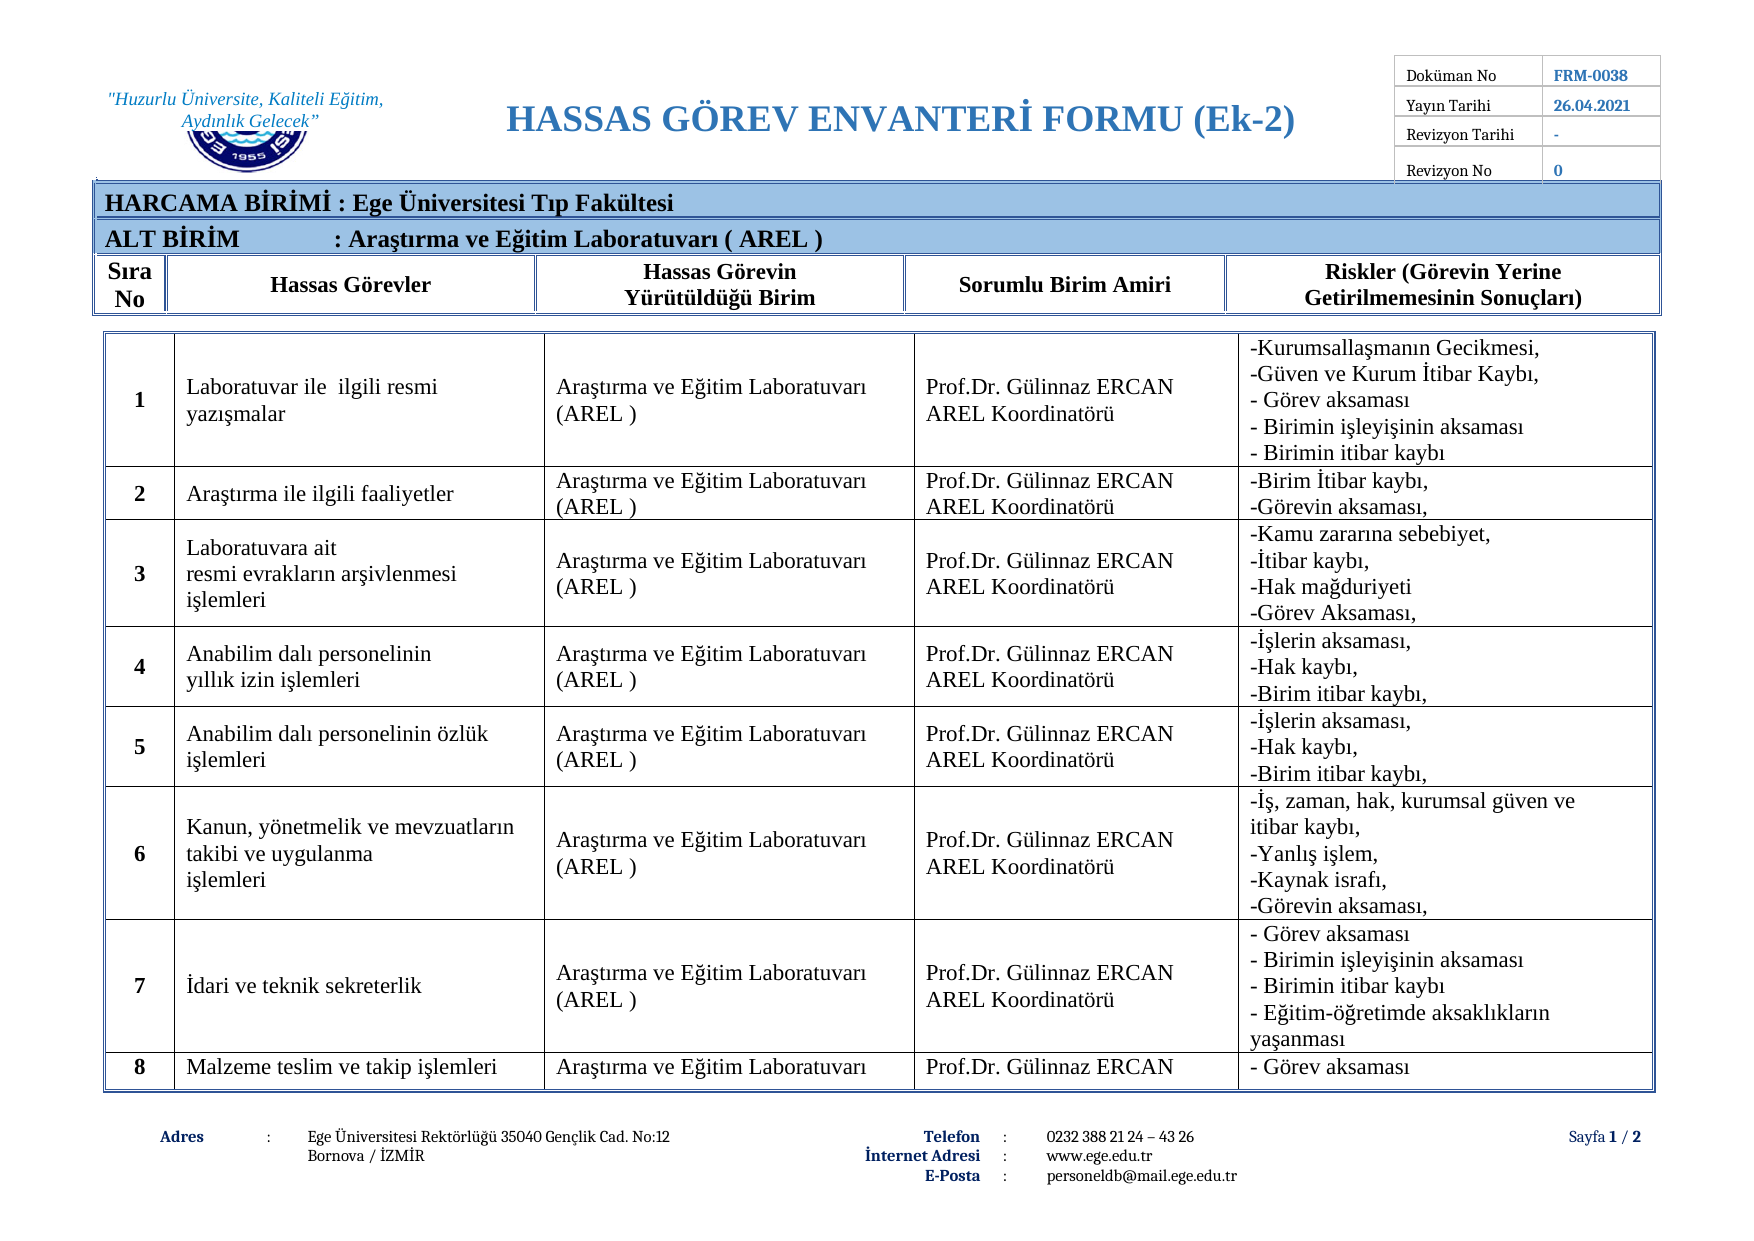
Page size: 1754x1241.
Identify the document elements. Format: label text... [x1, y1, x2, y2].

table_cell 2 [106, 467, 174, 519]
table_header Araştırma ve Eğitim Laboratuvarı (AREL ) [545, 334, 914, 466]
table_cell Laboratuvara ait resmi evrakların arşivlenmesi işlemleri [175, 520, 544, 626]
table_cell - Görev aksaması - Birimin işleyişinin aksaması - Birimin itibar kaybı - Eğitim-öğretimde aksaklıkların yaşanması [1239, 920, 1652, 1052]
table_cell Prof.Dr. Gülinnaz ERCAN AREL Koordinatörü [915, 467, 1238, 519]
table_cell -İş, zaman, hak, kurumsal güven ve itibar kaybı, -Yanlış işlem, -Kaynak israfı, -Görevin aksaması, [1239, 787, 1652, 919]
table_cell 6 [106, 787, 174, 919]
table_cell Prof.Dr. Gülinnaz ERCAN AREL Koordinatörü [915, 1053, 1238, 1089]
table_cell 8 [106, 1053, 174, 1089]
table_cell -İşlerin aksaması, -Hak kaybı, -Birim itibar kaybı, [1239, 627, 1652, 706]
table_cell Prof.Dr. Gülinnaz ERCAN AREL Koordinatörü [915, 627, 1238, 706]
table_cell Araştırma ve Eğitim Laboratuvarı (AREL ) [545, 627, 914, 706]
table_cell Kanun, yönetmelik ve mevzuatların takibi ve uygulanma işlemleri [175, 787, 544, 919]
table_header Laboratuvar ile ilgili resmi yazışmalar [175, 334, 544, 466]
table_cell Prof.Dr. Gülinnaz ERCAN AREL Koordinatörü [915, 520, 1238, 626]
table_cell 4 [106, 627, 174, 706]
table_cell Malzeme teslim ve takip işlemleri [175, 1053, 544, 1089]
table_cell 3 [106, 520, 174, 626]
table_cell Araştırma ve Eğitim Laboratuvarı (AREL ) [545, 787, 914, 919]
table_cell Araştırma ve Eğitim Laboratuvarı (AREL ) [545, 920, 914, 1052]
table_cell Araştırma ve Eğitim Laboratuvarı (AREL ) [545, 707, 914, 786]
table_cell Araştırma ile ilgili faaliyetler [175, 467, 544, 519]
table_header Prof.Dr. Gülinnaz ERCAN AREL Koordinatörü [915, 334, 1238, 466]
table_cell İdari ve teknik sekreterlik [175, 920, 544, 1052]
table_cell -Birim İtibar kaybı, -Görevin aksaması, [1239, 467, 1652, 519]
table_cell Anabilim dalı personelinin yıllık izin işlemleri [175, 627, 544, 706]
table_cell Prof.Dr. Gülinnaz ERCAN AREL Koordinatörü [915, 787, 1238, 919]
table_cell -İşlerin aksaması, -Hak kaybı, -Birim itibar kaybı, [1239, 707, 1652, 786]
picture [170, 131, 323, 180]
table_cell Prof.Dr. Gülinnaz ERCAN AREL Koordinatörü [915, 920, 1238, 1052]
table_cell -Kamu zararına sebebiyet, -İtibar kaybı, -Hak mağduriyeti -Görev Aksaması, [1239, 520, 1652, 626]
table_cell Araştırma ve Eğitim Laboratuvarı (AREL ) [545, 520, 914, 626]
table_cell 5 [106, 707, 174, 786]
table_header -Kurumsallaşmanın Gecikmesi, -Güven ve Kurum İtibar Kaybı, - Görev aksaması - Birimin işleyişinin aksaması - Birimin itibar kaybı [1239, 334, 1652, 466]
table_cell Anabilim dalı personelinin özlük işlemleri [175, 707, 544, 786]
table_cell Araştırma ve Eğitim Laboratuvarı (AREL ) [545, 467, 914, 519]
table_header 1 [106, 334, 174, 466]
table_cell Prof.Dr. Gülinnaz ERCAN AREL Koordinatörü [915, 707, 1238, 786]
table_cell Araştırma ve Eğitim Laboratuvarı (AREL ) [545, 1053, 914, 1089]
table_cell - Görev aksaması - Birimin işleyişinin aksaması - Birimin itibar kaybı - Kamu zararı - İş kazası [1239, 1053, 1652, 1089]
table_cell 7 [106, 920, 174, 1052]
